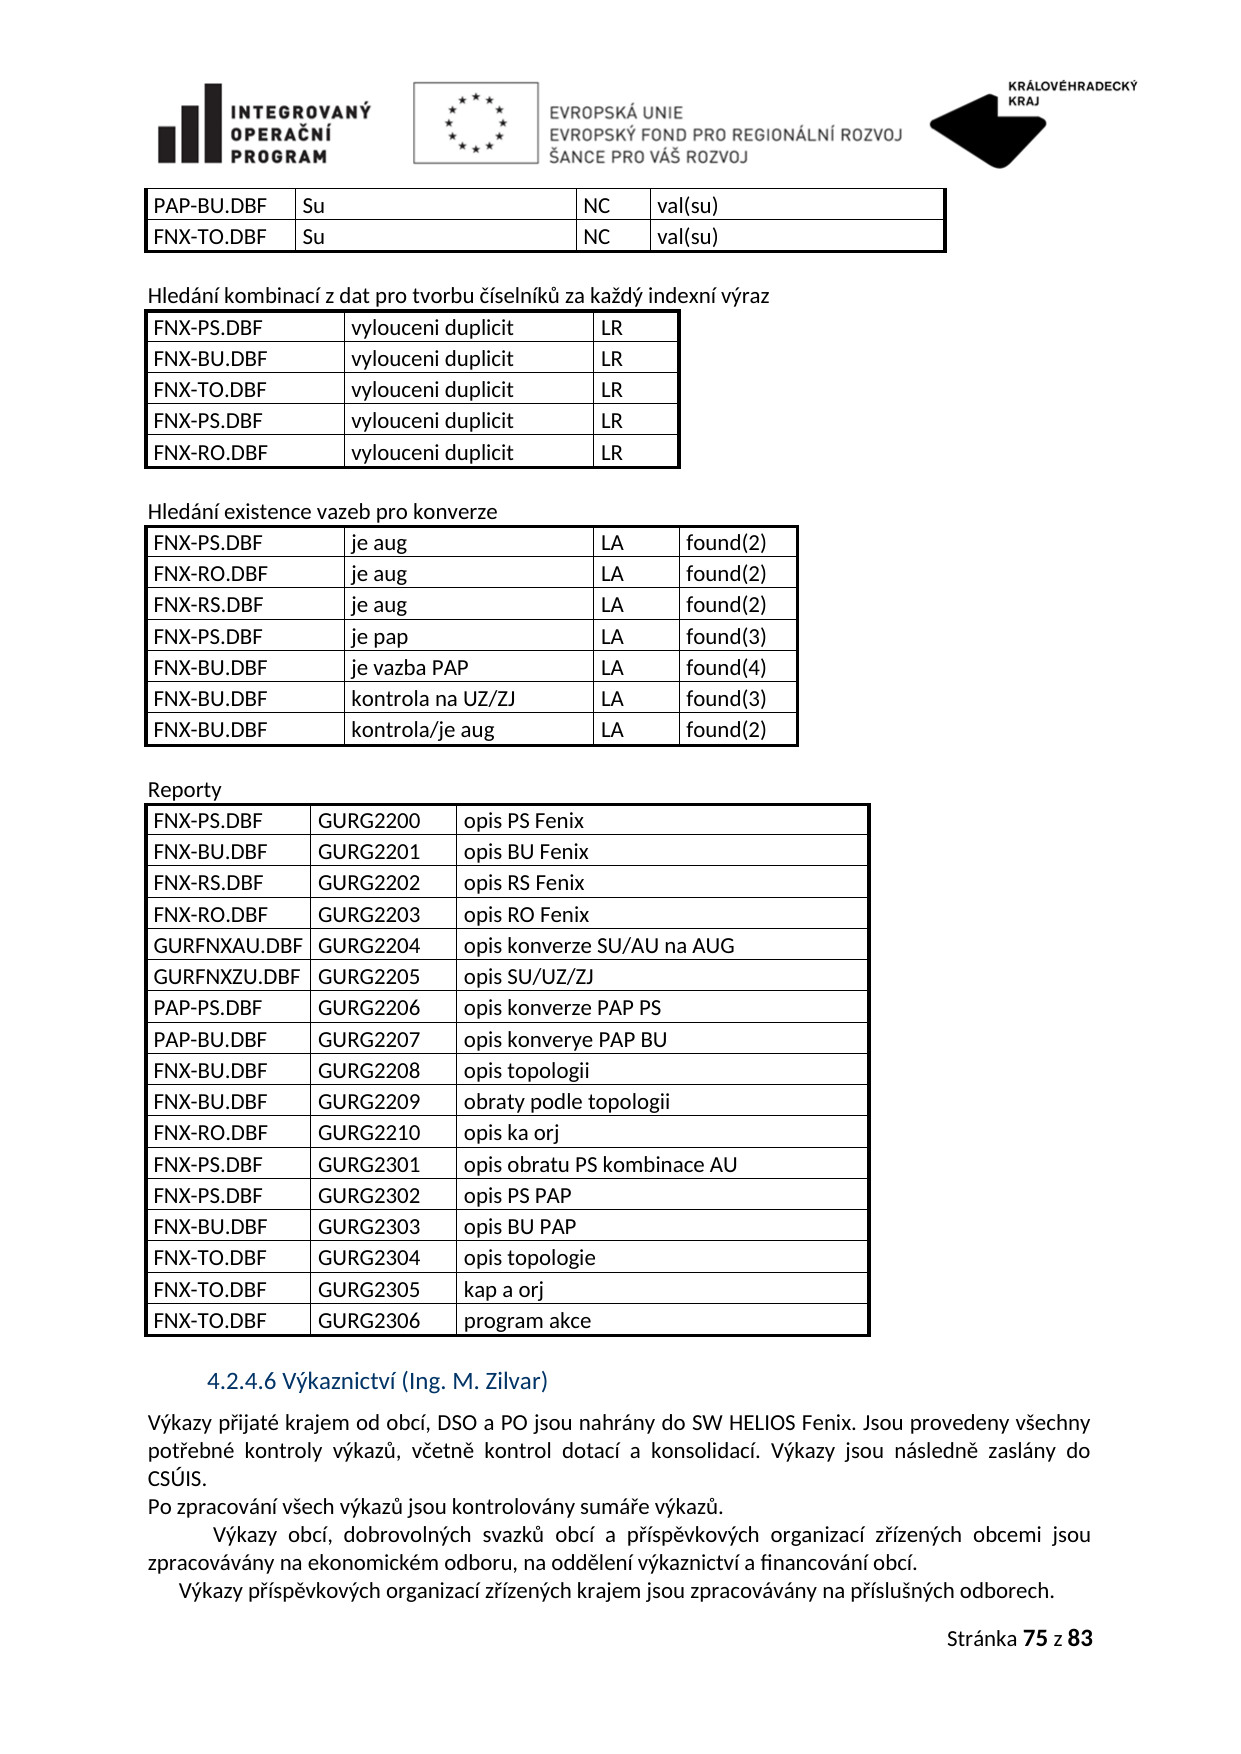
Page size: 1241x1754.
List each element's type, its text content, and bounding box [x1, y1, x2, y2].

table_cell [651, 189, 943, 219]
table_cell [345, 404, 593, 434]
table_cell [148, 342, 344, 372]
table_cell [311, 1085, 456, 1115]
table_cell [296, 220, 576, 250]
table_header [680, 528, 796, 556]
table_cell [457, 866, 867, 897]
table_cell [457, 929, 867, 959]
subtitle Výkaznictví (Ing. M. Zilvar) [207, 1365, 1093, 1396]
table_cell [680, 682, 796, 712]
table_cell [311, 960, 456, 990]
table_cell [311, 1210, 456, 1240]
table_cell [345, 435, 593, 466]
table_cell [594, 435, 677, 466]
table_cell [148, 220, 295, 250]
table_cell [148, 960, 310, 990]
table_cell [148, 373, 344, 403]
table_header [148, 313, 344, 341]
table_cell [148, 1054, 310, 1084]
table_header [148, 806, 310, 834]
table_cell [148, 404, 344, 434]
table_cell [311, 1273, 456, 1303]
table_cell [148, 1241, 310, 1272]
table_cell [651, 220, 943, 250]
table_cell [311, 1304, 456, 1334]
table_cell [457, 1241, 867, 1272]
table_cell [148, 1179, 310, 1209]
text Výkazy příspěvkových organizací zřízených krajem jsou zpracovávány na příslušných odborech. [148, 1576, 1093, 1604]
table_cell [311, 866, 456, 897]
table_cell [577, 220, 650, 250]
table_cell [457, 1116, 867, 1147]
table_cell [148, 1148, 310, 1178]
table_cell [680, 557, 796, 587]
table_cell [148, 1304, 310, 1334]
text Po zpracování všech výkazů jsou kontrolovány sumáře výkazů. [148, 1492, 1093, 1520]
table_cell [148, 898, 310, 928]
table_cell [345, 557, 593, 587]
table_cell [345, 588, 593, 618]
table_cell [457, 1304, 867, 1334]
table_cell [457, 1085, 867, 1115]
text Hledání kombinací z dat pro tvorbu číselníků za každý indexní výraz [148, 281, 1093, 309]
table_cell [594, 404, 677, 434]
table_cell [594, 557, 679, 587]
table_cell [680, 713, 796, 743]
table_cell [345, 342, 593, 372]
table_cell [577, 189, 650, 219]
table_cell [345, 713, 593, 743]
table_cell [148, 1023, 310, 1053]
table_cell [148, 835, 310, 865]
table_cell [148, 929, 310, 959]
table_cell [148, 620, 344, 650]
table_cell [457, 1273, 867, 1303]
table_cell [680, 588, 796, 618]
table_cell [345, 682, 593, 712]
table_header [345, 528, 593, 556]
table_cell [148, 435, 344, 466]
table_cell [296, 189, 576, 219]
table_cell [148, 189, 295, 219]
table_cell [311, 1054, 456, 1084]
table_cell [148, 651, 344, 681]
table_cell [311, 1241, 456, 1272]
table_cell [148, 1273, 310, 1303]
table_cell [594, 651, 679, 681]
picture [147, 73, 1150, 188]
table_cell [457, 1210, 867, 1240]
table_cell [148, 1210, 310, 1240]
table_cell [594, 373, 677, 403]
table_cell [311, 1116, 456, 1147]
text Reporty [148, 775, 1093, 803]
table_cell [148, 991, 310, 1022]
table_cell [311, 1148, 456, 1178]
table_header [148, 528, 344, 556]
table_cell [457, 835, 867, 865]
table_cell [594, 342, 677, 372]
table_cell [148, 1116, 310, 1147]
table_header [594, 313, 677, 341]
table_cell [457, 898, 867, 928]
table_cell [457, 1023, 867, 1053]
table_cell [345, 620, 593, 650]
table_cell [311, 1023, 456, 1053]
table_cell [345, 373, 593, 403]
text Výkazy obcí, dobrovolných svazků obcí a příspěvkových organizací zřízených obcemi jsou zpracovávány na ekonomickém odboru, na oddělení výkaznictví a financování obcí. [148, 1520, 1093, 1576]
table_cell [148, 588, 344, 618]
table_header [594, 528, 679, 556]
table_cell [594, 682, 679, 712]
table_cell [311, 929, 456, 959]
text Výkazy přijaté krajem od obcí, DSO a PO jsou nahrány do SW HELIOS Fenix. Jsou provedeny všechny potřebné kontroly výkazů, včetně kontrol dotací a konsolidací. Výkazy jsou následně zaslány do CSÚIS. [148, 1408, 1093, 1492]
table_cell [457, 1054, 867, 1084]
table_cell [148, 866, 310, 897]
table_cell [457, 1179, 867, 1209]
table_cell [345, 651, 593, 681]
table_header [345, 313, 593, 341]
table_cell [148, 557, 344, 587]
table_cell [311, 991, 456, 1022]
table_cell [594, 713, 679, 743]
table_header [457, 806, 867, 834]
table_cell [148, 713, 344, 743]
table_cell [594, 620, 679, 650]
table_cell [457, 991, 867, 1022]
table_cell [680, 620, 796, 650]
text Hledání existence vazeb pro konverze [148, 497, 1093, 525]
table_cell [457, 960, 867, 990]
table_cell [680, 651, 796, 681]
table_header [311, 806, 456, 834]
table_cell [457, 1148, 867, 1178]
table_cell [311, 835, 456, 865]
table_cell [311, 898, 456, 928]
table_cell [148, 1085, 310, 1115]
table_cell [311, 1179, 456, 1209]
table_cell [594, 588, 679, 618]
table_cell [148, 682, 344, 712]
